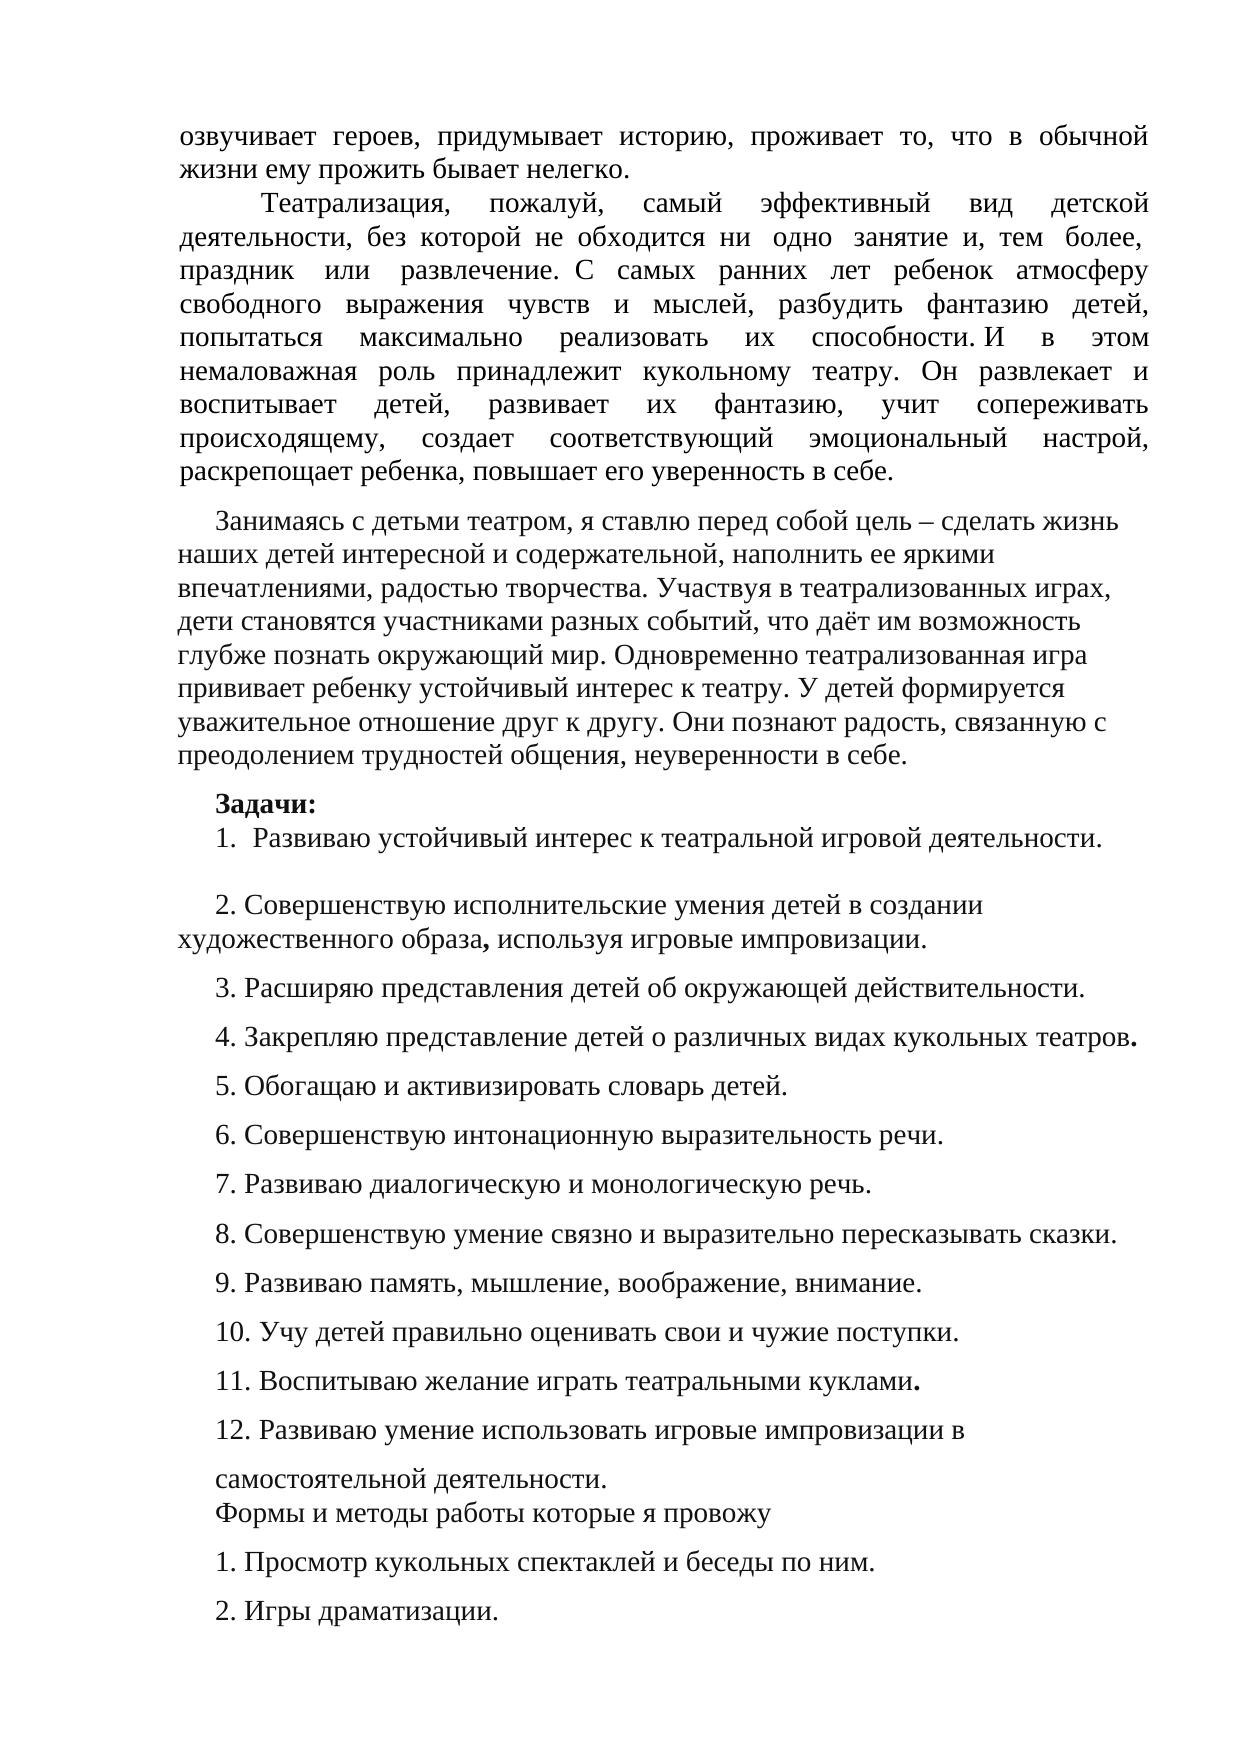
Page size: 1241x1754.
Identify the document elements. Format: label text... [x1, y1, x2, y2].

list Развиваю устойчивый интерес к театральной игровой деятельности. [215, 820, 1152, 854]
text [179, 118, 1149, 185]
text 11. Воспитываю желание играть театральными куклами. [177, 1363, 1152, 1397]
text 2. Игры драматизации. [177, 1593, 1152, 1627]
text 6. Совершенствую интонационную выразительность речи. [177, 1117, 1152, 1151]
text 2. Совершенствую исполнительские умения детей в создании художественного образа, используя игровые импровизации. [177, 887, 1152, 954]
text Формы и методы работы которые я провожу [177, 1495, 1152, 1529]
text 10. Учу детей правильно оценивать свои и чужие поступки. [177, 1314, 1152, 1348]
text 9. Развиваю память, мышление, воображение, внимание. [177, 1265, 1152, 1298]
text 7. Развиваю диалогическую и монологическую речь. [177, 1167, 1152, 1200]
text Задачи: [177, 787, 1152, 820]
text Театрализация, пожалуй, самый эффективный вид детской деятельности, без которой не обходится ни одно занятие и, тем более, праздник или развлечение. С самых ранних лет ребенок атмосферу свободного выражения чувств и мыслей, разбудить фантазию детей, попытаться максимально реализовать их способности. И в этом немаловажная роль принадлежит кукольному театру. Он развлекает и воспитывает детей, развивает их фантазию, учит сопереживать происходящему, создает соответствующий эмоциональный настрой, раскрепощает ребенка, повышает его уверенность в себе. [179, 185, 1149, 487]
text 12. Развиваю умение использовать игровые импровизации в [177, 1412, 1152, 1446]
text 8. Совершенствую умение связно и выразительно пересказывать сказки. [177, 1216, 1152, 1249]
text 5. Обогащаю и активизировать словарь детей. [177, 1068, 1152, 1102]
text 4. Закрепляю представление детей о различных видах кукольных театров. [177, 1019, 1152, 1053]
text 3. Расширяю представления детей об окружающей действительности. [177, 970, 1152, 1003]
text Занимаясь с детьми театром, я ставлю перед собой цель – сделать жизнь наших детей интересной и содержательной, наполнить ее яркими впечатлениями, радостью творчества. Участвуя в театрализованных играх, дети становятся участниками разных событий, что даёт им возможность глубже познать окружающий мир. Одновременно театрализованная игра прививает ребенку устойчивый интерес к театру. У детей формируется уважительное отношение друг к другу. Они познают радость, связанную с преодолением трудностей общения, неуверенности в себе. [177, 503, 1152, 771]
text 1. Просмотр кукольных спектаклей и беседы по ним. [177, 1544, 1152, 1578]
text самостоятельной деятельности. [177, 1462, 1152, 1495]
